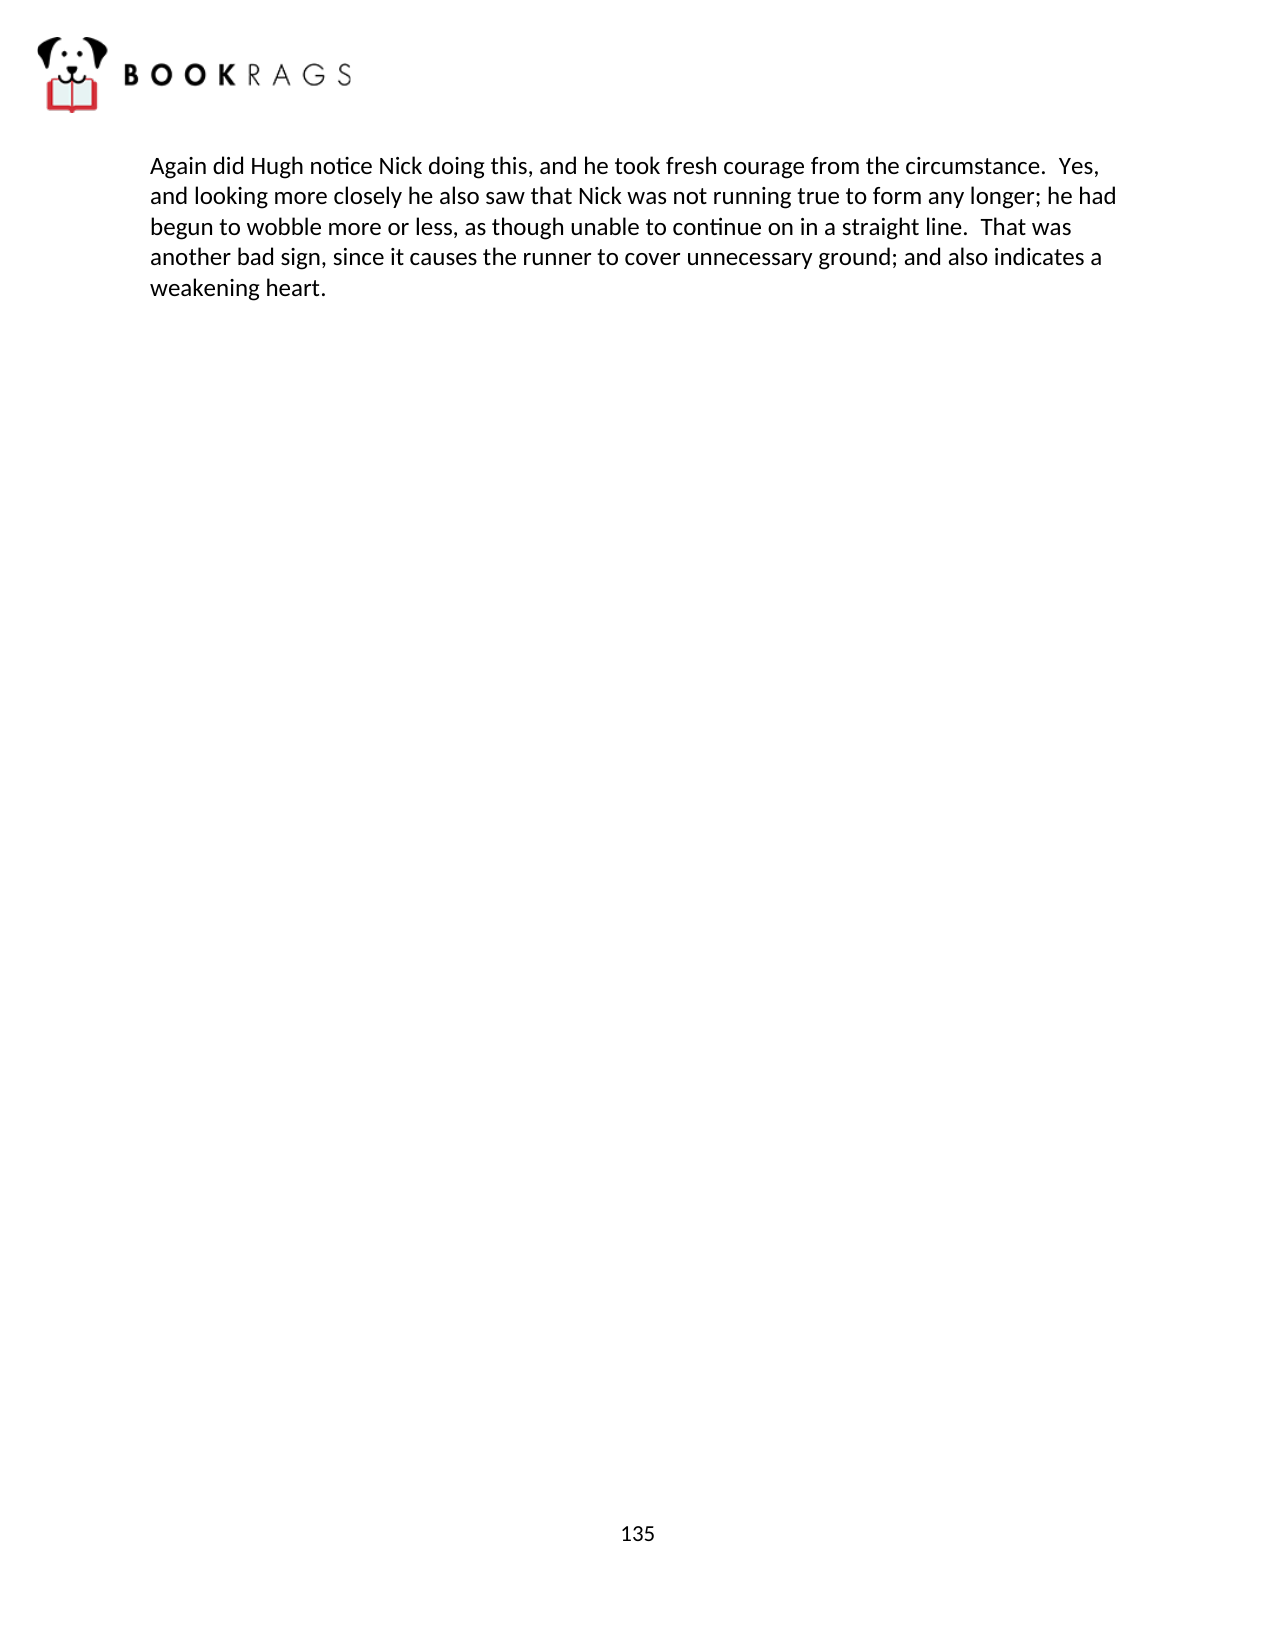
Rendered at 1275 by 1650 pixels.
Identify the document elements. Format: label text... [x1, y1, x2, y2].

picture [37, 37, 351, 113]
text Again did Hugh notice Nick doing this, and he took fresh courage from the circumstance. Yes, and looking more closely he also saw that Nick was not running true to form any longer; he had begun to wobble more or less, as though unable to continue on in a straight line. That was another bad sign, since it causes the runner to cover unnecessary ground; and also indicates a weakening heart. [150, 150, 1125, 303]
